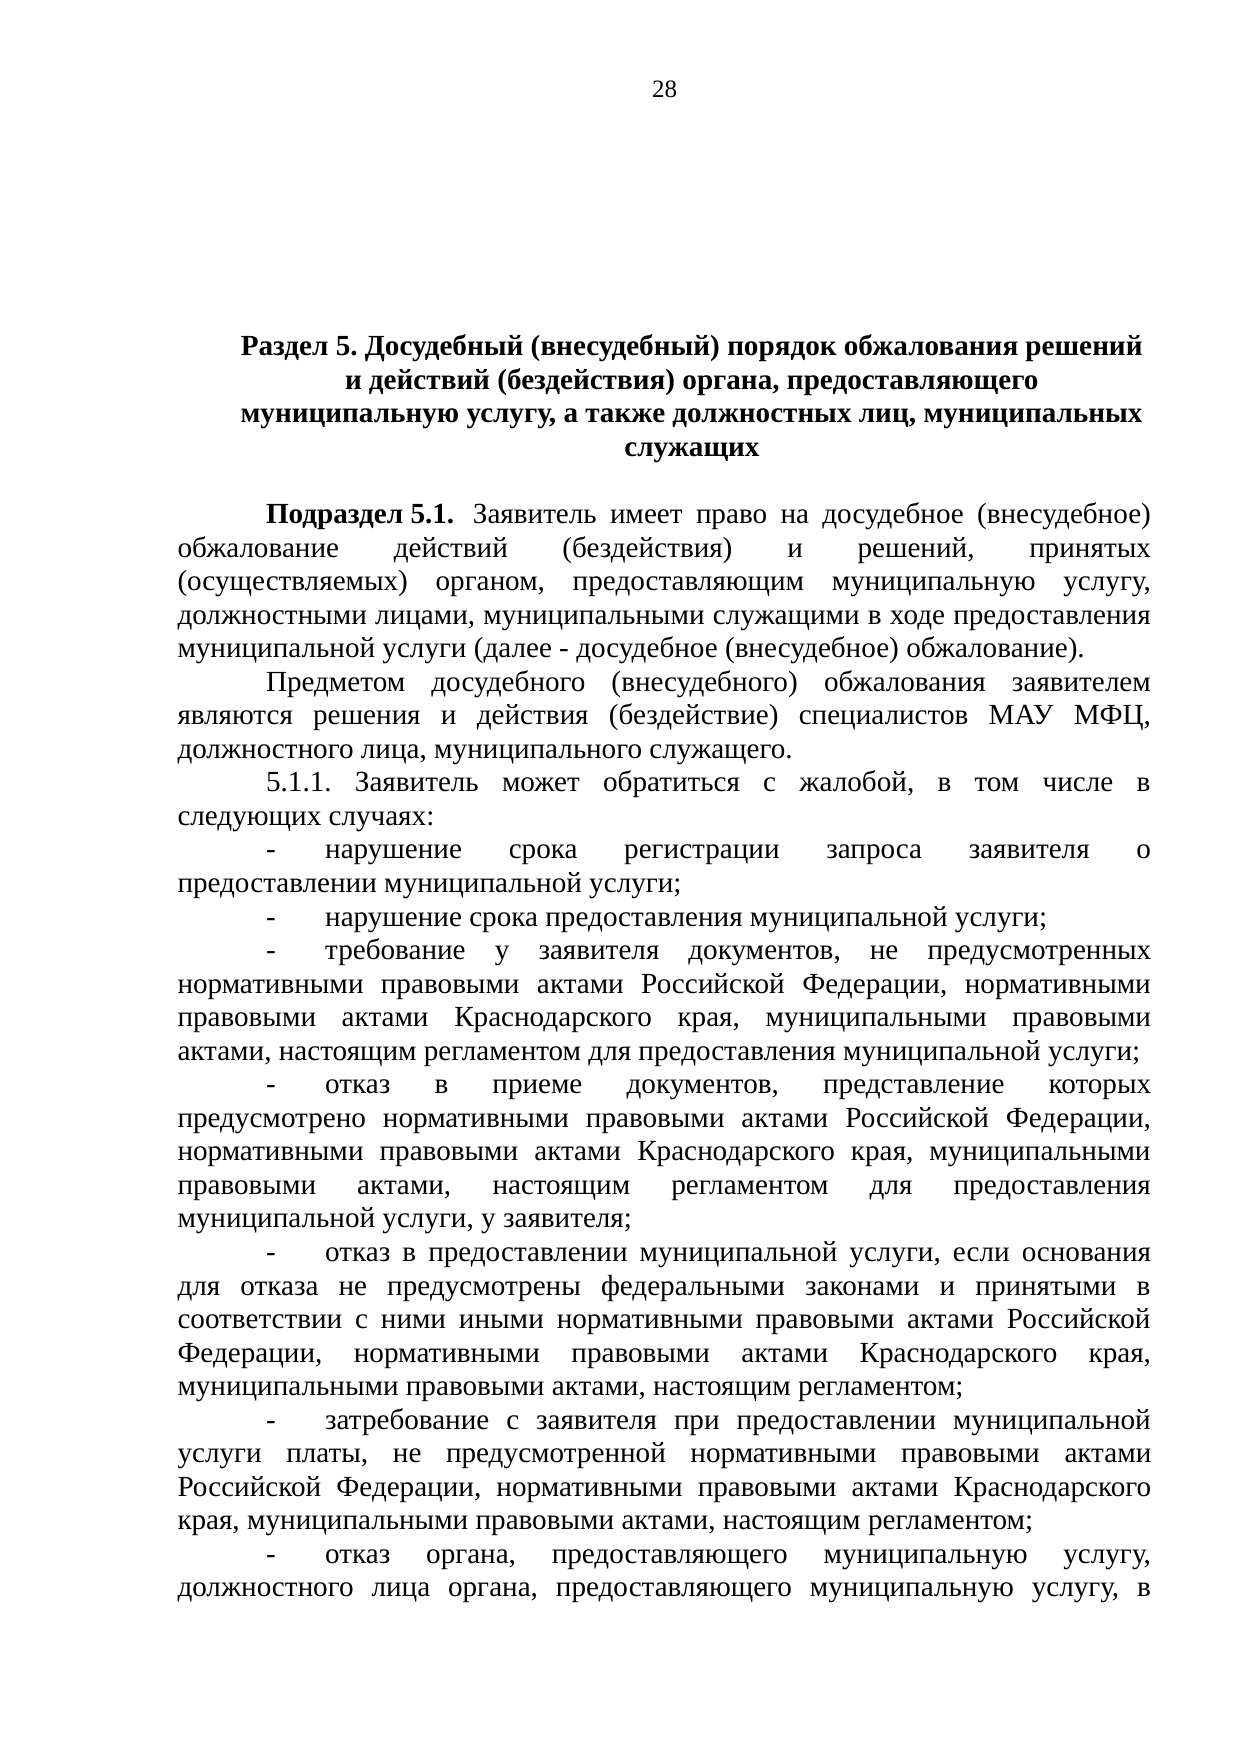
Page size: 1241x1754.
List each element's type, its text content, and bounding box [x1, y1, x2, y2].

text - отказ в приеме документов, представление которых предусмотрено нормативными правовыми актами Российской Федерации, нормативными правовыми актами Краснодарского края, муниципальными правовыми актами, настоящим регламентом для предоставления муниципальной услуги, у заявителя; [177, 1066, 1152, 1234]
text - требование у заявителя документов, не предусмотренных нормативными правовыми актами Российской Федерации, нормативными правовыми актами Краснодарского края, муниципальными правовыми актами, настоящим регламентом для предоставления муниципальной услуги; [177, 932, 1152, 1066]
text - нарушение срока предоставления муниципальной услуги; [177, 899, 1152, 932]
text Подраздел 5.1. Заявитель имеет право на досудебное (внесудебное) обжалование действий (бездействия) и решений, принятых (осуществляемых) органом, предоставляющим муниципальную услугу, должностными лицами, муниципальными служащими в ходе предоставления муниципальной услуги (далее - досудебное (внесудебное) обжалование). [177, 496, 1152, 664]
text - отказ в предоставлении муниципальной услуги, если основания для отказа не предусмотрены федеральными законами и принятыми в соответствии с ними иными нормативными правовыми актами Российской Федерации, нормативными правовыми актами Краснодарского края, муниципальными правовыми актами, настоящим регламентом; [177, 1234, 1152, 1402]
text 5.1.1. Заявитель может обратиться с жалобой, в том числе в следующих случаях: [177, 764, 1152, 832]
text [177, 1536, 1152, 1603]
text Раздел 5. Досудебный (внесудебный) порядок обжалования решений и действий (бездействия) органа, предоставляющего муниципальную услугу, а также должностных лиц, муниципальных служащих [232, 328, 1152, 463]
text - затребование с заявителя при предоставлении муниципальной услуги платы, не предусмотренной нормативными правовыми актами Российской Федерации, нормативными правовыми актами Краснодарского края, муниципальными правовыми актами, настоящим регламентом; [177, 1402, 1152, 1536]
text Предметом досудебного (внесудебного) обжалования заявителем являются решения и действия (бездействие) специалистов МАУ МФЦ, должностного лица, муниципального служащего. [177, 664, 1152, 764]
text - нарушение срока регистрации запроса заявителя о предоставлении муниципальной услуги; [177, 832, 1152, 899]
